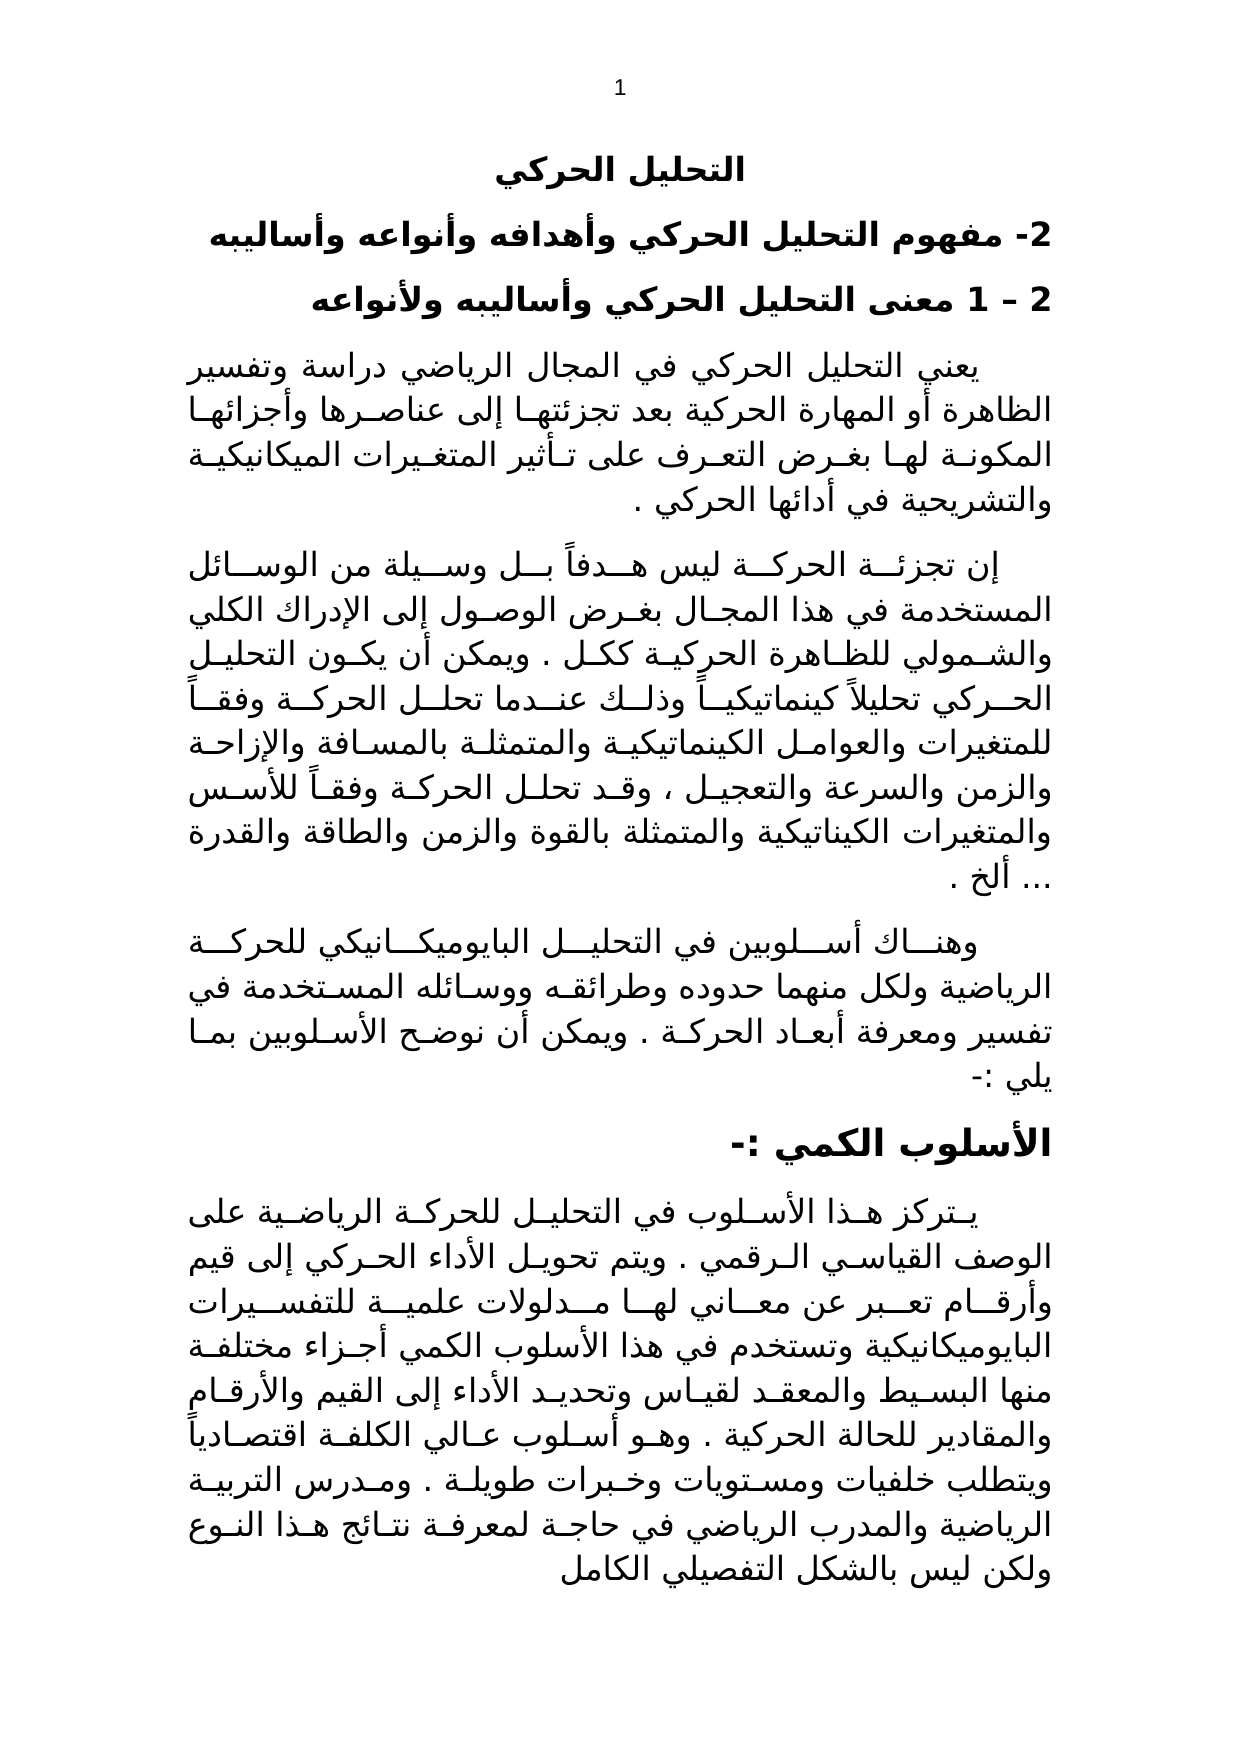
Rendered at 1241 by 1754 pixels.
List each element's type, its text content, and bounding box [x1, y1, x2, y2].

text 2- مفهوم التحليل الحركي وأهدافه وأنواعه وأساليبه [187, 215, 1053, 254]
text وهناك أسلوبين في التحليل البايوميكانيكي للحركة الرياضية ولكل منهما حدوده وطرائقه ووسائله المستخدمة في تفسير ومعرفة أبعاد الحركة . ويمكن أن نوضح الأسلوبين بما يلي :- [187, 923, 1053, 1096]
text يتركز هذا الأسلوب في التحليل للحركة الرياضية على الوصف القياسي الرقمي . ويتم تحويل الأداء الحركي إلى قيم وأرقام تعبر عن معاني لها مدلولات علمية للتفسيرات البايوميكانيكية وتستخدم في هذا الأسلوب الكمي أجزاء مختلفة منها البسيط والمعقد لقياس وتحديد الأداء إلى القيم والأرقام والمقادير للحالة الحركية . وهو أسلوب عالي الكلفة اقتصادياً ويتطلب خلفيات ومستويات وخبرات طويلة . ومدرس التربية الرياضية والمدرب الرياضي في حاجة لمعرفة نتائج هذا النوع ولكن ليس بالشكل التفصيلي الكامل [187, 1193, 1053, 1588]
text التحليل الحركي [187, 150, 1053, 189]
text إن تجزئة الحركة ليس هدفاً بل وسيلة من الوسائل المستخدمة في هذا المجال بغرض الوصول إلى الإدراك الكلي والشمولي للظاهرة الحركية ككل . ويمكن أن يكون التحليل الحركي تحليلاً كينماتيكياً وذلك عندما تحلل الحركة وفقاً للمتغيرات والعوامل الكينماتيكية والمتمثلة بالمسافة والإزاحة والزمن والسرعة والتعجيل ، وقد تحلل الحركة وفقاً للأسس والمتغيرات الكيناتيكية والمتمثلة بالقوة والزمن والطاقة والقدرة ... ألخ . [187, 545, 1053, 896]
text الأسلوب الكمي :- [187, 1122, 1053, 1166]
text يعني التحليل الحركي في المجال الرياضي دراسة وتفسير الظاهرة أو المهارة الحركية بعد تجزئتها إلى عناصرها وأجزائها المكونة لها بغرض التعرف على تأثير المتغيرات الميكانيكية والتشريحية في أدائها الحركي . [187, 346, 1053, 519]
text 2 – 1 معنى التحليل الحركي وأساليبه ولأنواعه [187, 281, 1053, 320]
